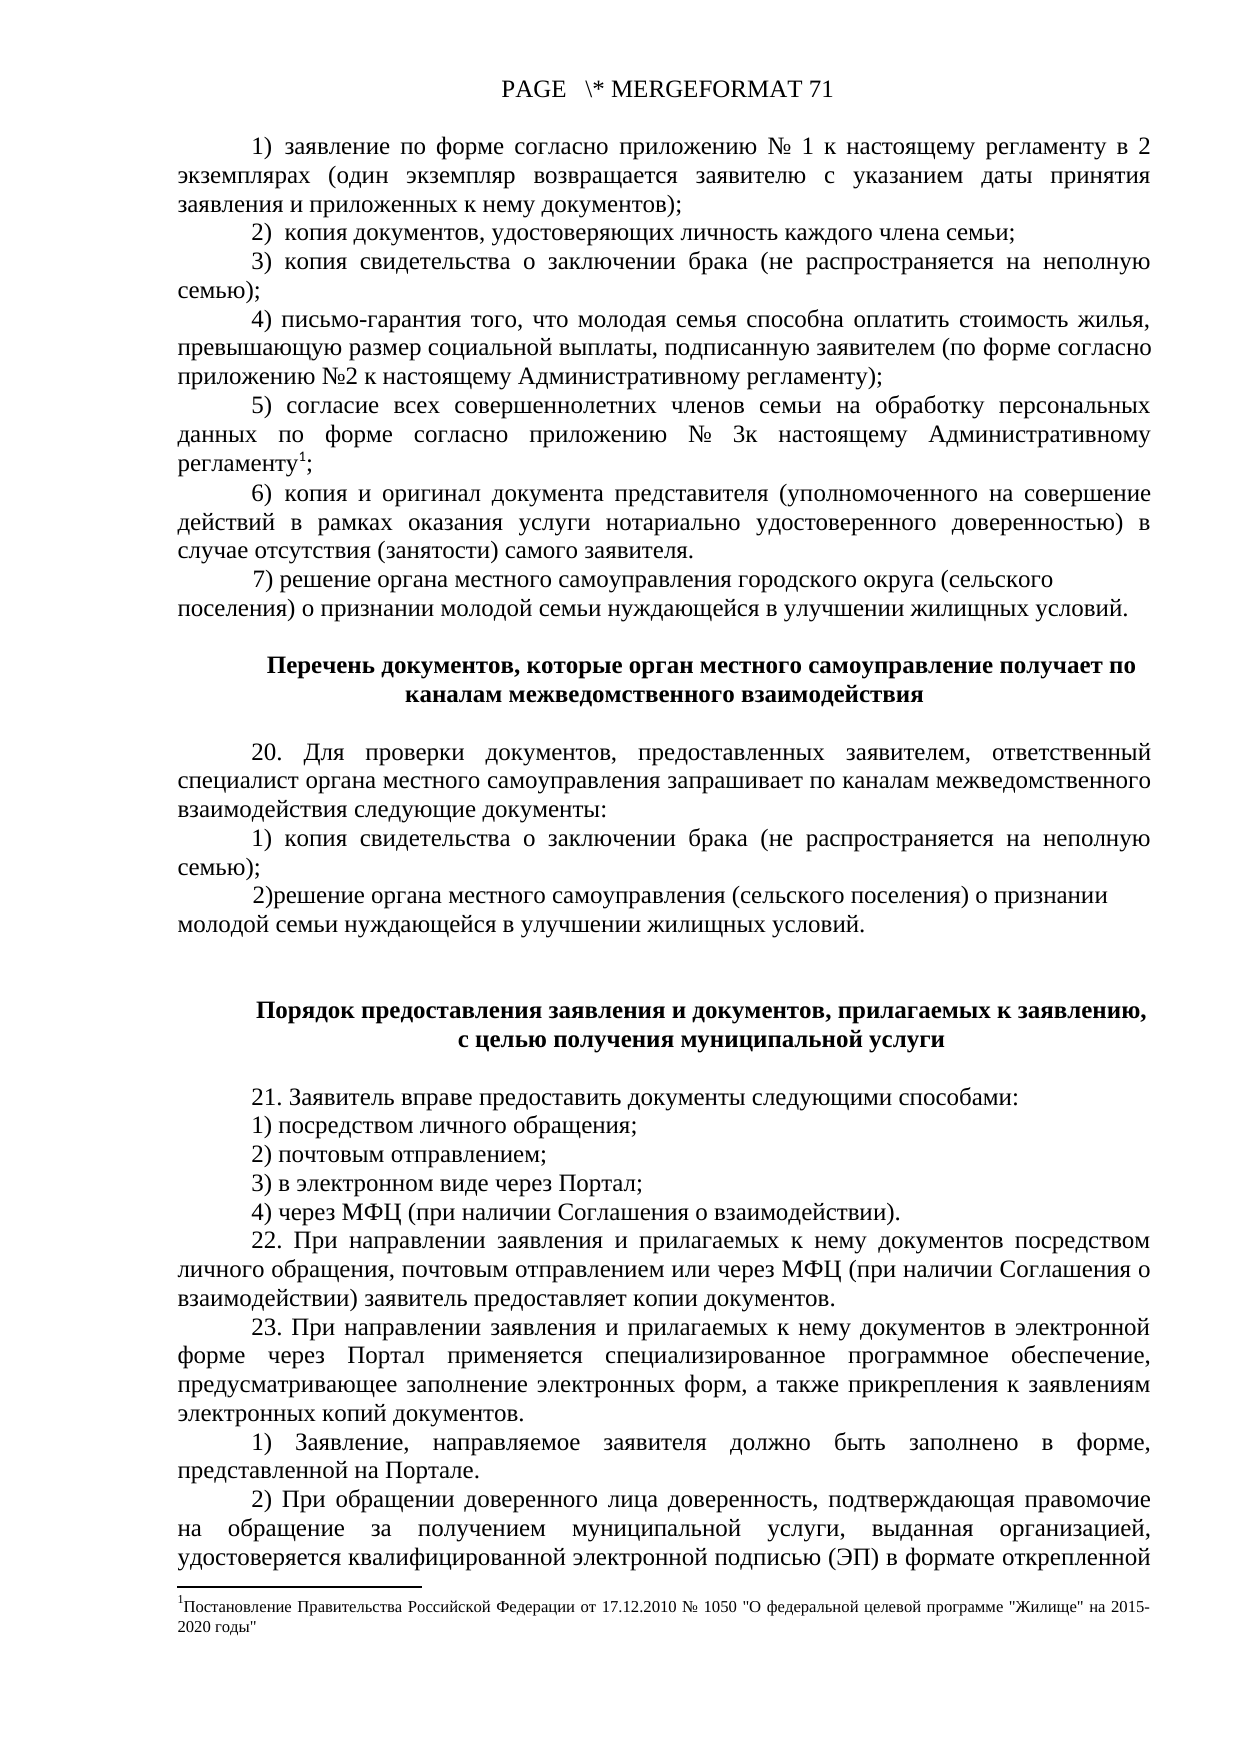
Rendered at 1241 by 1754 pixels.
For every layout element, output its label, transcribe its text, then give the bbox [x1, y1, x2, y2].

text 7) решение органа местного самоуправления городского округа (сельского поселения) о признании молодой семьи нуждающейся в улучшении жилищных условий. [177, 564, 1152, 622]
text 21. Заявитель вправе предоставить документы следующими способами: [177, 1082, 1152, 1111]
text 5) согласие всех совершеннолетних членов семьи на обработку персональных данных по форме согласно приложению № 3к настоящему Административному регламенту; [177, 390, 1152, 478]
text 1) копия свидетельства о заключении брака (не распространяется на неполную семью); [177, 823, 1152, 881]
text 22. При направлении заявления и прилагаемых к нему документов посредством личного обращения, почтовым отправлением или через МФЦ (при наличии Соглашения о взаимодействии) заявитель предоставляет копии документов. [177, 1226, 1152, 1312]
text 2) почтовым отправлением; [177, 1139, 1152, 1168]
text 4) через МФЦ (при наличии Соглашения о взаимодействии). [177, 1197, 1152, 1226]
text Перечень документов, которые орган местного самоуправление получает по каналам межведомственного взаимодействия [177, 651, 1152, 708]
text 1)..заявление по форме согласно приложению № 1 к настоящему регламенту в 2 экземплярах (один экземпляр возвращается заявителю с указанием даты принятия заявления и приложенных к нему документов); [177, 131, 1152, 217]
text Порядок предоставления заявления и документов, прилагаемых к заявлению, [177, 996, 1152, 1024]
text 20. Для проверки документов, предоставленных заявителем, ответственный специалист органа местного самоуправления запрашивает по каналам межведомственного взаимодействия следующие документы: [177, 737, 1152, 823]
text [177, 1484, 1152, 1571]
text 3) копия свидетельства о заключении брака (не распространяется на неполную семью); [177, 246, 1152, 304]
text 2)решение органа местного самоуправления (сельского поселения) о признании молодой семьи нуждающейся в улучшении жилищных условий. [177, 881, 1152, 938]
text 1) Заявление, направляемое заявителя должно быть заполнено в форме, представленной на Портале. [177, 1427, 1152, 1484]
text 23. При направлении заявления и прилагаемых к нему документов в электронной форме через Портал применяется специализированное программное обеспечение, предусматривающее заполнение электронных форм, а также прикрепления к заявлениям электронных копий документов. [177, 1312, 1152, 1427]
text 3) в электронном виде через Портал; [177, 1168, 1152, 1197]
text 1) посредством личного обращения; [177, 1111, 1152, 1139]
text 2)..копия документов, удостоверяющих личность каждого члена семьи; [177, 217, 1152, 246]
text с целью получения муниципальной услуги [177, 1024, 1152, 1053]
text 4) письмо-гарантия того, что молодая семья способна оплатить стоимость жилья, превышающую размер социальной выплаты, подписанную заявителем (по форме согласно приложению №2 к настоящему Административному регламенту); [177, 304, 1152, 390]
text 6)..копия и оригинал документа представителя (уполномоченного на совершение действий в рамках оказания услуги нотариально удостоверенного доверенностью) в случае отсутствия (занятости) самого заявителя. [177, 478, 1152, 564]
